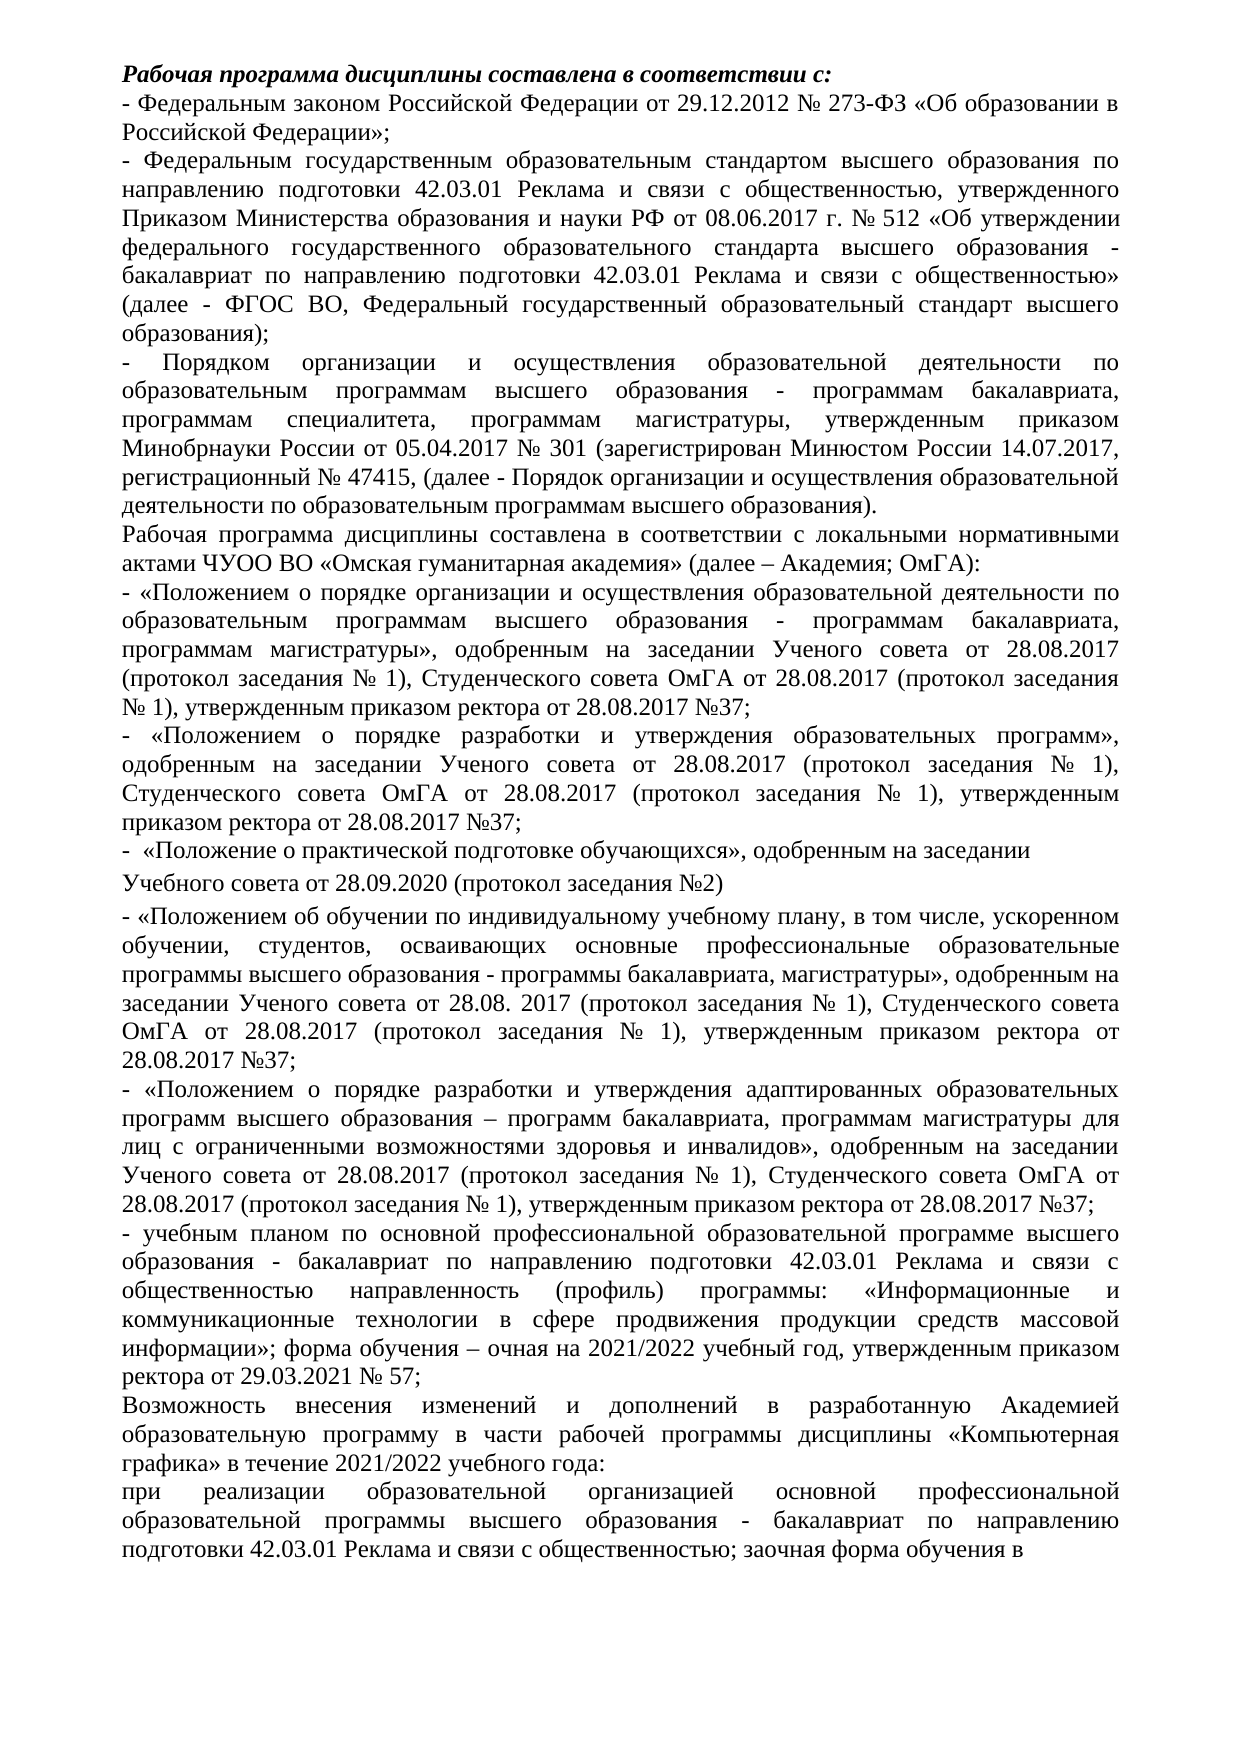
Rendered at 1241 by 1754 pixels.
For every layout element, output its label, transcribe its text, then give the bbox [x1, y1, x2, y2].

table_header Рабочая программа дисциплины составлена в соответствии с: [118, 59, 1124, 88]
table_cell - Федеральным законом Российской Федерации от 29.12.2012 № 273-ФЗ «Об образовании в Российской Федерации»; - Федеральным государственным образовательным стандартом высшего образования по направлению подготовки 42.03.01 Реклама и связи с общественностью, утвержденного Приказом Министерства образования и науки РФ от 08.06.2017 г. № 512 «Об утверждении федерального государственного образовательного стандарта высшего образования - бакалавриат по направлению подготовки 42.03.01 Реклама и связи с общественностью» (далее - ФГОС ВО, Федеральный государственный образовательный стандарт высшего образования); - Порядком организации и осуществления образовательной деятельности по образовательным программам высшего образования - программам бакалавриата, программам специалитета, программам магистратуры, утвержденным приказом Минобрнауки России от 05.04.2017 № 301 (зарегистрирован Минюстом России 14.07.2017, регистрационный № 47415, (далее - Порядок организации и осуществления образовательной деятельности по образовательным программам высшего образования). Рабочая программа дисциплины составлена в соответствии с локальными нормативными актами ЧУОО ВО «Омская гуманитарная академия» (далее – Академия; ОмГА): - «Положением о порядке организации и осуществления образовательной деятельности по образовательным программам высшего образования - программам бакалавриата, программам магистратуры», одобренным на заседании Ученого совета от 28.08.2017 (протокол заседания № 1), Студенческого совета ОмГА от 28.08.2017 (протокол заседания № 1), утвержденным приказом ректора от 28.08.2017 №37; - «Положением о порядке разработки и утверждения образовательных программ», одобренным на заседании Ученого совета от 28.08.2017 (протокол заседания № 1), Студенческого совета ОмГА от 28.08.2017 (протокол заседания № 1), утвержденным приказом ректора от 28.08.2017 №37; - «Положение о практической подготовке обучающихся», одобренным на заседании Учебного совета от 28.09.2020 (протокол заседания №2) - «Положением об обучении по индивидуальному учебному плану, в том числе, ускоренном обучении, студентов, осваивающих основные профессиональные образовательные программы высшего образования - программы бакалавриата, магистратуры», одобренным на заседании Ученого совета от 28.08. 2017 (протокол заседания № 1), Студенческого совета ОмГА от 28.08.2017 (протокол заседания № 1), утвержденным приказом ректора от 28.08.2017 №37; - «Положением о порядке разработки и утверждения адаптированных образовательных программ высшего образования – программ бакалавриата, программам магистратуры для лиц с ограниченными возможностями здоровья и инвалидов», одобренным на заседании Ученого совета от 28.08.2017 (протокол заседания № 1), Студенческого совета ОмГА от 28.08.2017 (протокол заседания № 1), утвержденным приказом ректора от 28.08.2017 №37; - учебным планом по основной профессиональной образовательной программе высшего образования - бакалавриат по направлению подготовки 42.03.01 Реклама и связи с общественностью направленность (профиль) программы: «Информационные и коммуникационные технологии в сфере продвижения продукции средств массовой информации»; форма обучения – очная на 2021/2022 учебный год, утвержденным приказом ректора от 29.03.2021 № 57; Возможность внесения изменений и дополнений в разработанную Академией образовательную программу в части рабочей программы дисциплины «Компьютерная графика» в течение 2021/2022 учебного года: при реализации образовательной организацией основной профессиональной образовательной программы высшего образования - бакалавриат по направлению подготовки 42.03.01 Реклама и связи с общественностью; заочная форма обучения в [118, 88, 1124, 1662]
